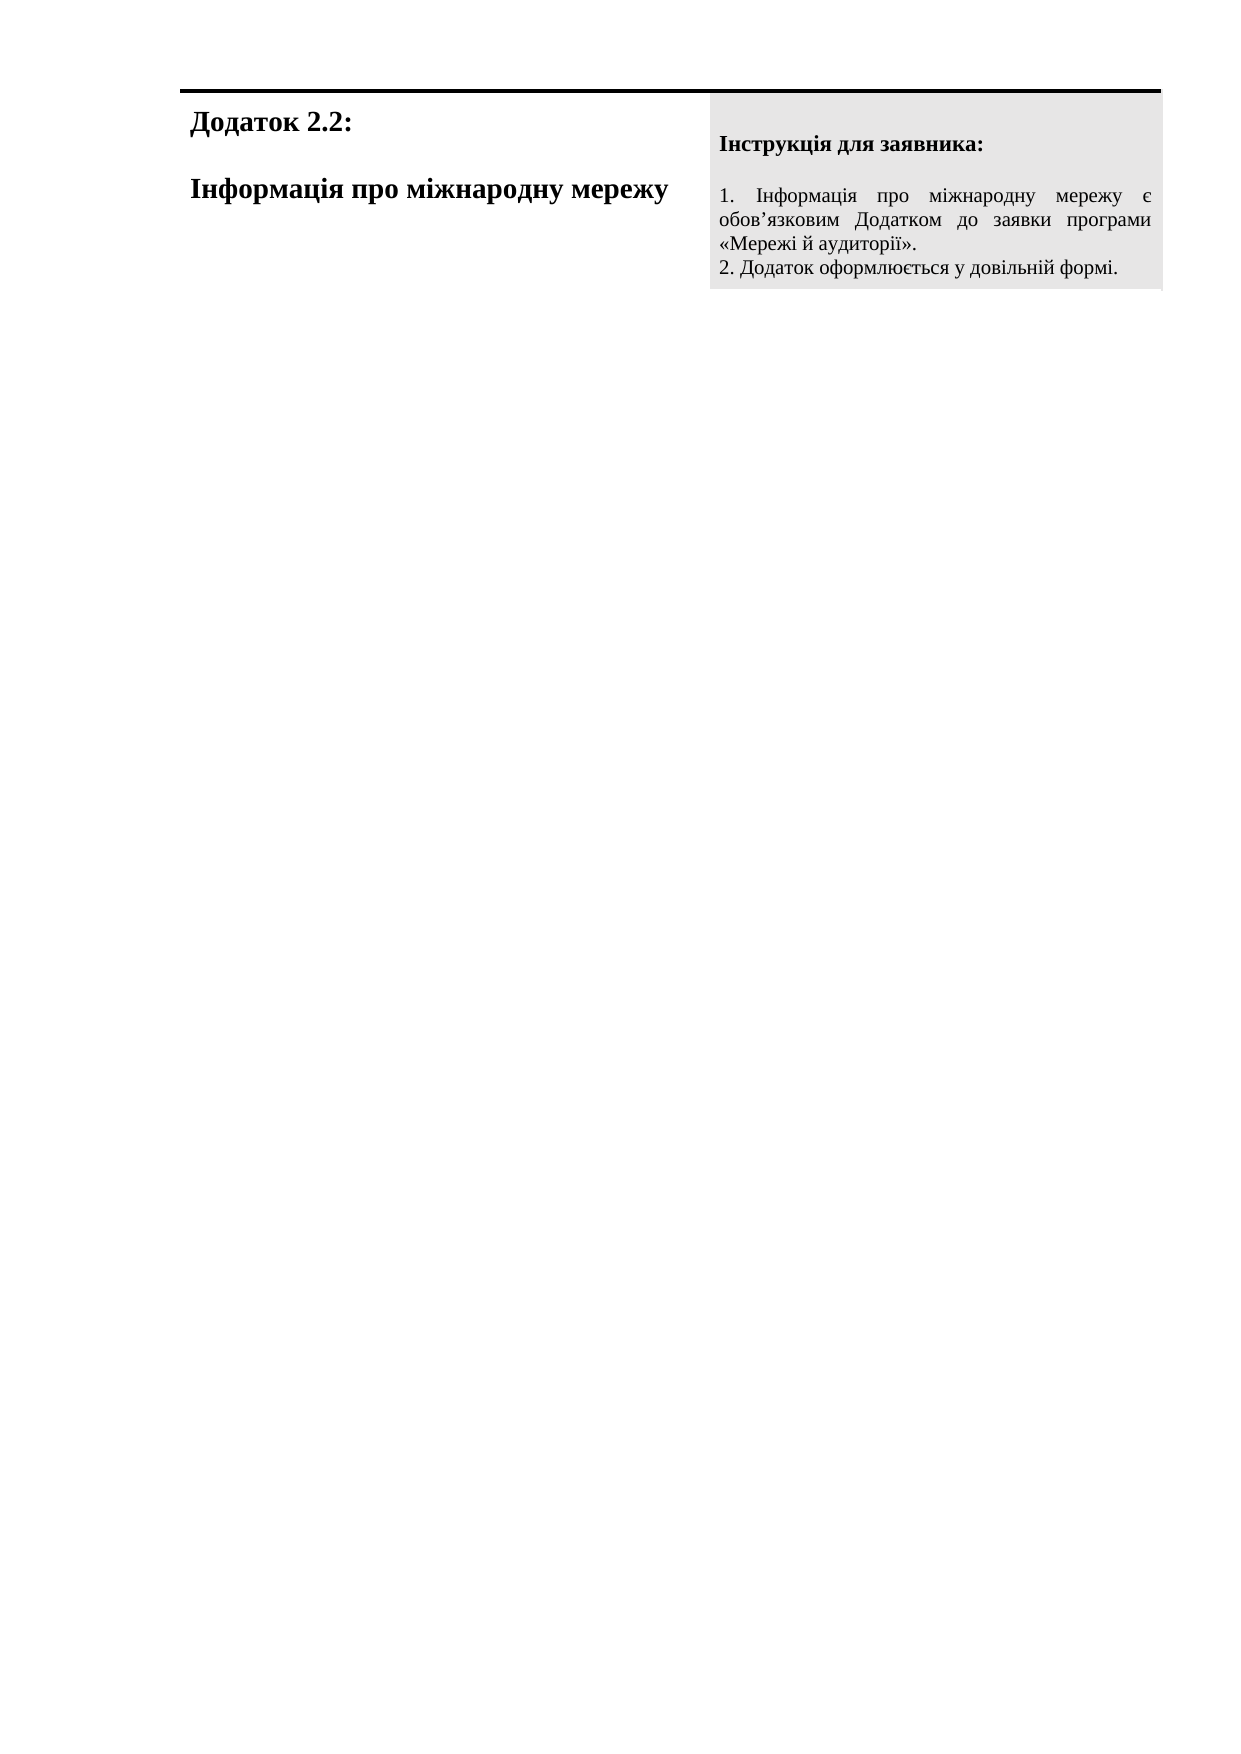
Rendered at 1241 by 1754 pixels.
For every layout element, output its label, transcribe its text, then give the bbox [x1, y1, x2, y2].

table_header Додаток 2.2: Інформація про міжнародну мережу [180, 93, 708, 289]
table_header Інструкція для заявника: 1. Інформація про міжнародну мережу є обов’язковим Додатком до заявки програми «Мережі й аудиторії». 2. Додаток оформлюється у довільній формі. [710, 93, 1161, 289]
